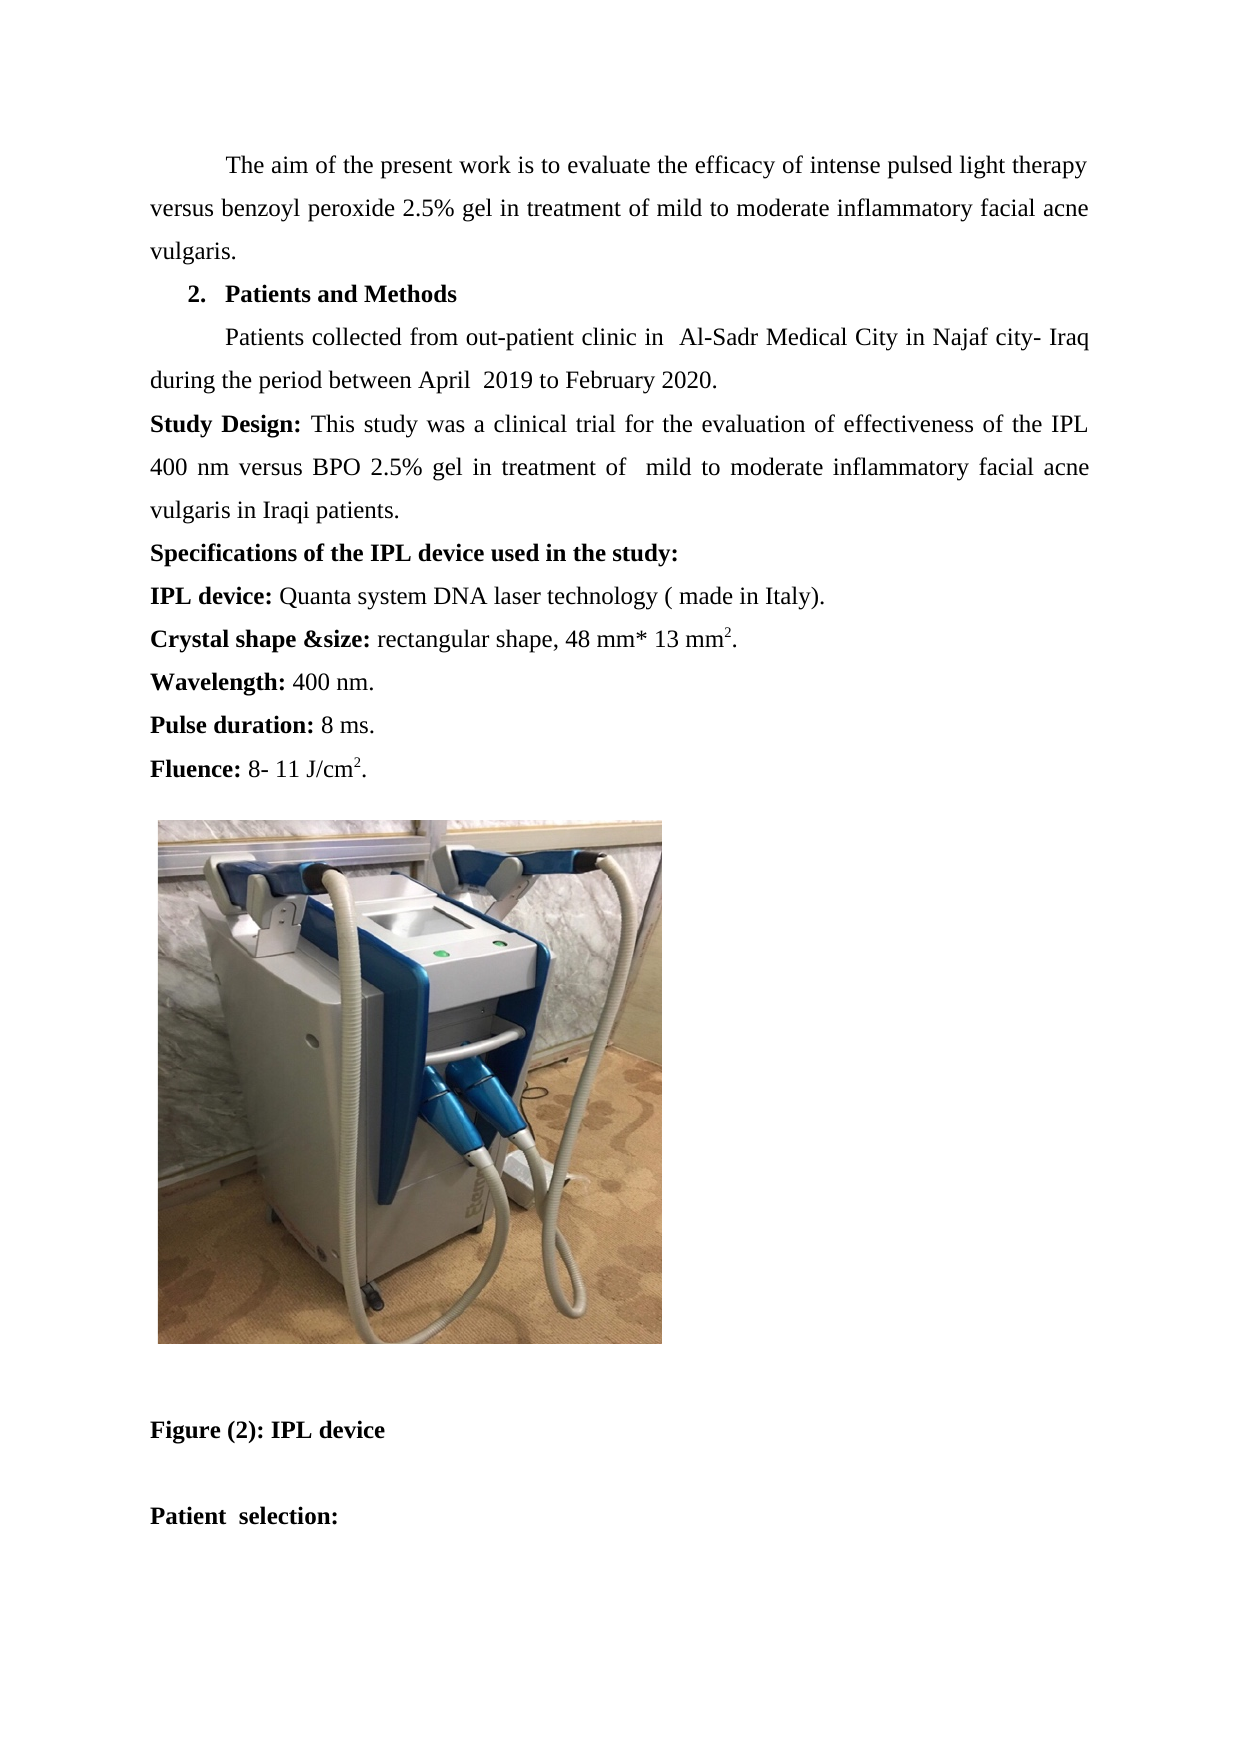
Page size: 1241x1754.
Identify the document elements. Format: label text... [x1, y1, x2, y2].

text Wavelength: 400 nm. [150, 667, 1090, 696]
text Figure (2): IPL device [150, 1415, 1090, 1444]
text Specifications of the IPL device used in the study: [150, 538, 1090, 567]
text Patients collected from out-patient clinic in Al-Sadr Medical City in Najaf city- Iraq during the period between April 2019 to February 2020. [150, 322, 1090, 394]
text Study Design: This study was a clinical trial for the evaluation of effectiveness of the IPL 400 nm versus BPO 2.5% gel in treatment of mild to moderate inflammatory facial acne vulgaris in Iraqi patients. [150, 409, 1090, 524]
text IPL device: Quanta system DNA laser technology ( made in Italy). [150, 581, 1090, 610]
text Patient selection: [150, 1501, 1090, 1530]
text Fluence: 8- 11 J/cm2. [150, 754, 1090, 782]
text Pulse duration: 8 ms. [150, 711, 1090, 739]
text Crystal shape &size: rectangular shape, 48 mm* 13 mm2. [150, 624, 1090, 653]
picture [157, 820, 662, 1344]
text The aim of the present work is to evaluate the efficacy of intense pulsed light therapy versus benzoyl peroxide 2.5% gel in treatment of mild to moderate inflammatory facial acne vulgaris. [150, 150, 1090, 265]
list Patients and Methods [187, 279, 1090, 308]
